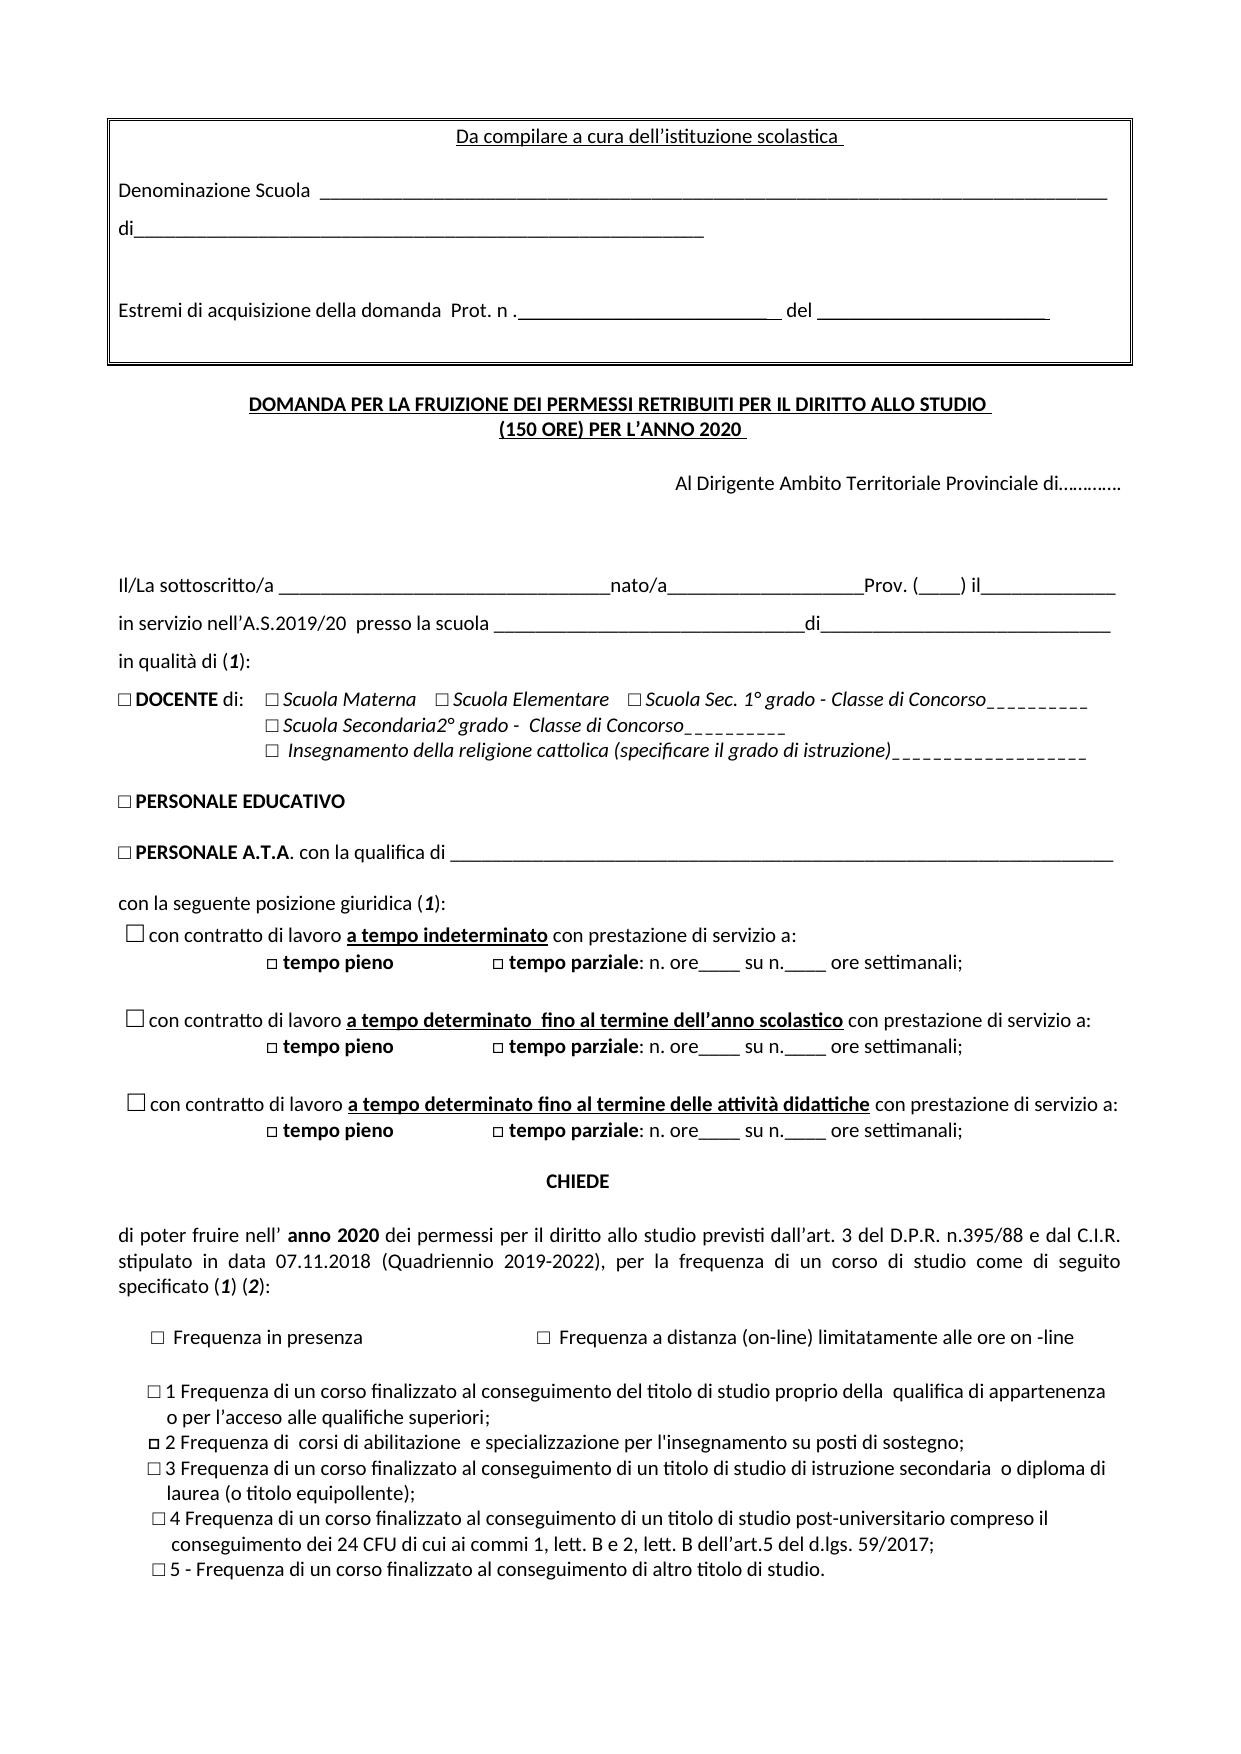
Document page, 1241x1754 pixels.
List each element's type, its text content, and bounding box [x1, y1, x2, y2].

text □ 4 Frequenza di un corso finalizzato al conseguimento di un titolo di studio post-universitario compreso il [148, 1506, 1122, 1531]
text □ tempo pieno □ tempo parziale: n. ore____ su n.____ ore settimanali; [221, 949, 1122, 974]
text di poter fruire nell’ anno 2020 dei permessi per il diritto allo studio previsti dall’art. 3 del D.P.R. n.395/88 e dal C.I.R. stipulato in data 07.11.2018 (Quadriennio 2019-2022), per la frequenza di un corso di studio come di seguito specificato (1) (2): [118, 1223, 1122, 1299]
text □ PERSONALE EDUCATIVO [118, 788, 1122, 814]
text □ 3 Frequenza di un corso finalizzato al conseguimento di un titolo di studio di istruzione secondaria o diploma di [148, 1455, 1122, 1480]
text □ 2 Frequenza di corsi di abilitazione e specializzazione per l'insegnamento su posti di sostegno; [148, 1429, 1122, 1455]
text Al Dirigente Ambito Territoriale Provinciale di…………. [118, 471, 1122, 496]
text □ tempo pieno □ tempo parziale: n. ore____ su n.____ ore settimanali; [221, 1118, 1122, 1143]
text □ 1 Frequenza di un corso finalizzato al conseguimento del titolo di studio proprio della qualifica di appartenenza [148, 1378, 1122, 1404]
text □ tempo pieno □ tempo parziale: n. ore____ su n.____ ore settimanali; [192, 1033, 1122, 1059]
text CHIEDE [118, 1168, 1122, 1194]
text laurea (o titolo equipollente); [148, 1480, 1122, 1506]
text in servizio nell’A.S.2019/20 presso la scuola ______________________________di____________________________ in qualità di (1): [118, 610, 1122, 674]
text DOMANDA PER LA FRUIZIONE DEI PERMESSI RETRIBUITI PER IL DIRITTO ALLO STUDIO (150 ORE) PER L’ANNO 2020 [118, 391, 1122, 442]
text di_______________________________________________________ [110, 210, 1130, 241]
text □ con contratto di lavoro a tempo determinato fino al termine dell’anno scolastico con prestazione di servizio a: [118, 1000, 1122, 1033]
text Da compilare a cura dell’istituzione scolastica [110, 121, 1130, 149]
text □ Insegnamento della religione cattolica (specificare il grado di istruzione)___________________ [118, 737, 1187, 763]
text □ Frequenza in presenza □ Frequenza a distanza (on-line) limitatamente alle ore on -line [118, 1324, 1122, 1350]
text o per l’acceso alle qualifiche superiori; [148, 1404, 1122, 1429]
text Il/La sottoscritto/a ________________________________nato/a___________________Prov. (____) il_____________ [118, 572, 1122, 598]
text Denominazione Scuola ____________________________________________________________________________ [118, 177, 1122, 203]
text □ Scuola Secondaria2° grado - Classe di Concorso__________ [192, 712, 1187, 737]
text □ con contratto di lavoro a tempo determinato fino al termine delle attività didattiche con prestazione di servizio a: [118, 1084, 1122, 1118]
text □ PERSONALE A.T.A. con la qualifica di ________________________________________________________________ [118, 839, 1122, 864]
text □ 5 - Frequenza di un corso finalizzato al conseguimento di altro titolo di studio. [148, 1556, 1122, 1582]
text □ DOCENTE di: □ Scuola Materna □ Scuola Elementare □ Scuola Sec. 1° grado - Classe di Concorso__________ [118, 687, 1187, 712]
text □ con contratto di lavoro a tempo indeterminato con prestazione di servizio a: [118, 915, 1122, 949]
text Estremi di acquisizione della domanda Prot. n .________________________ del ______________________ [110, 292, 1130, 322]
text con la seguente posizione giuridica (1): [118, 890, 1122, 915]
text conseguimento dei 24 CFU di cui ai commi 1, lett. B e 2, lett. B dell’art.5 del d.lgs. 59/2017; [148, 1531, 1122, 1556]
